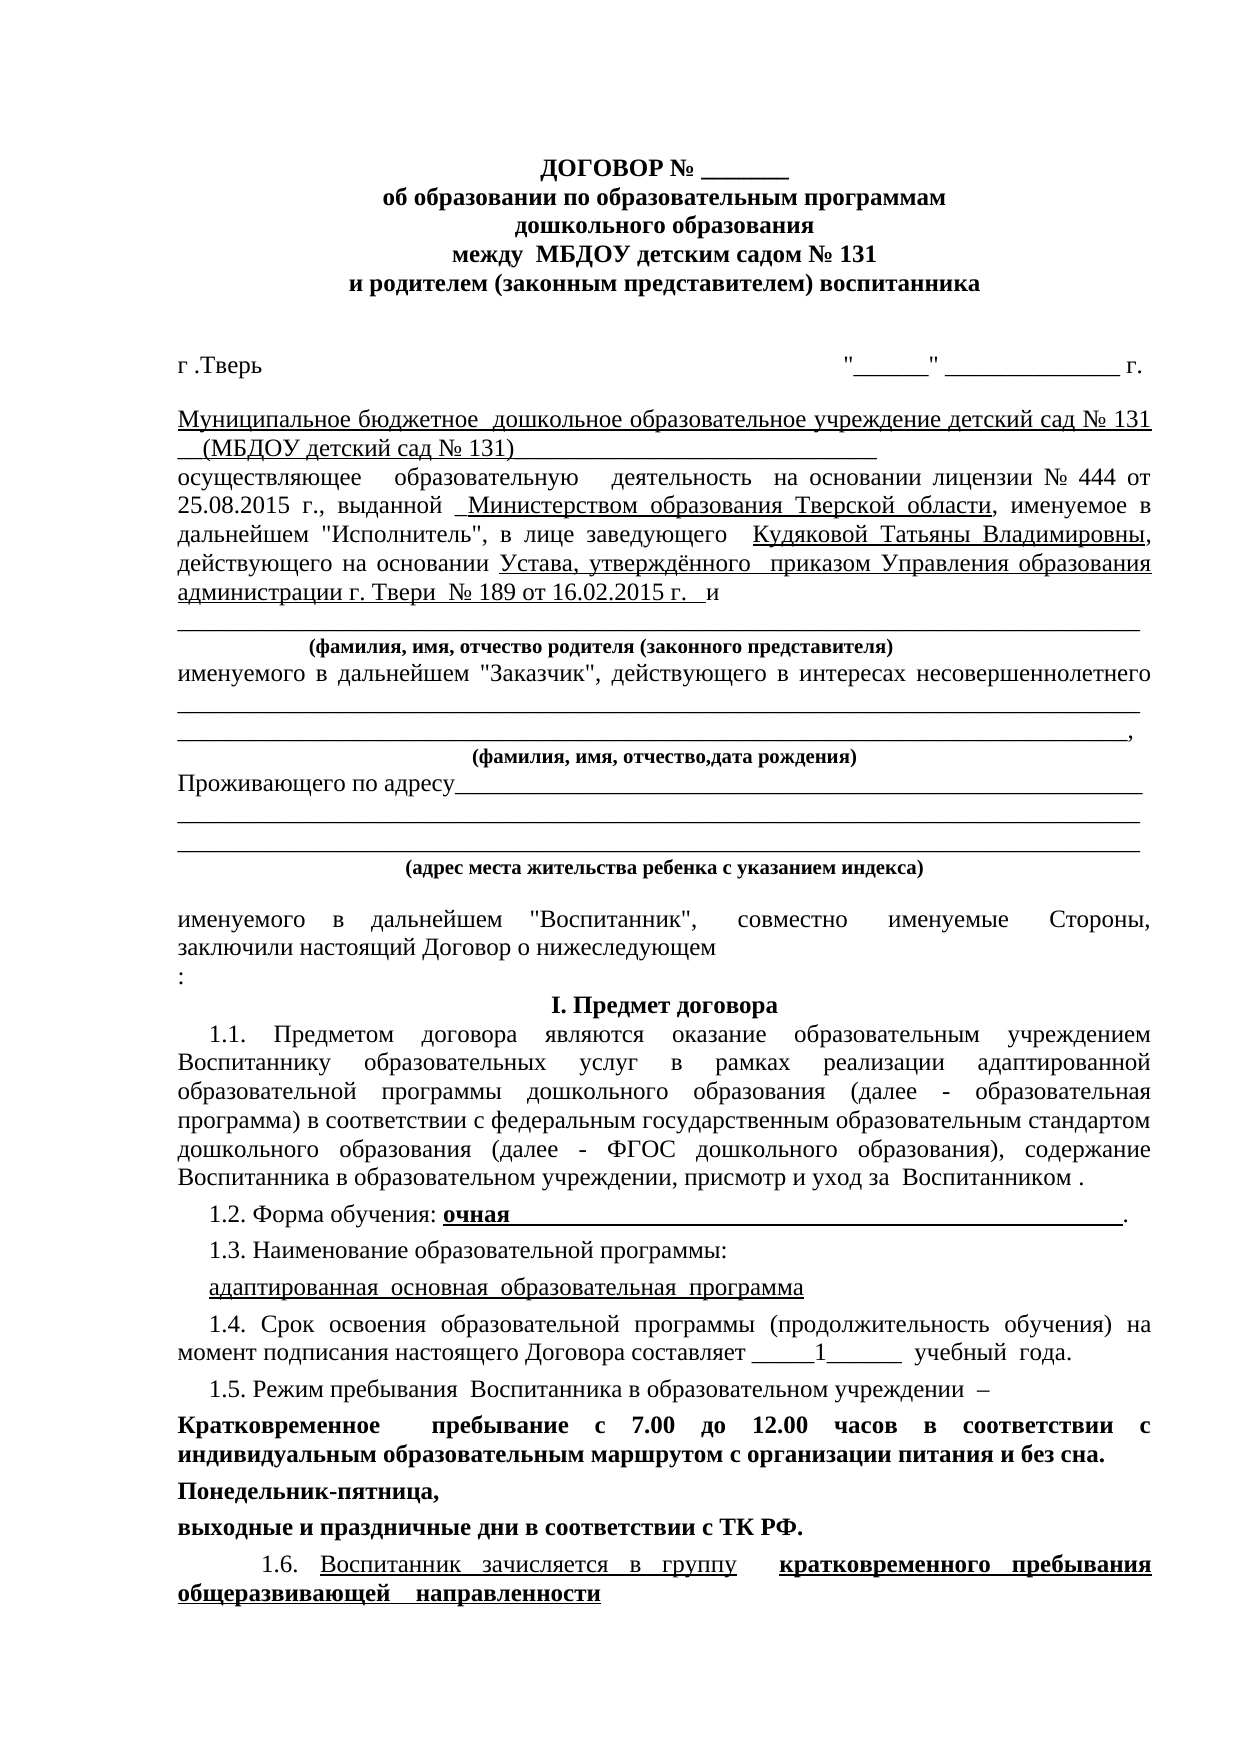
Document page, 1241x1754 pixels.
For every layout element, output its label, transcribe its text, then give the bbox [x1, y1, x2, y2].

text I. Предмет договора [177, 990, 1152, 1019]
text __________________________________________________________________________________________________________________________________________________________ [177, 797, 1152, 855]
text именуемого в дальнейшем "Заказчик", действующего в интересах несовершеннолетнего _________________________________________________________________________________________________________________________________________________________, [177, 658, 1152, 744]
text Муниципальное бюджетное дошкольное образовательное учреждение детский сад № 131 __(МБДОУ детский сад № 131)_____________________________ [177, 430, 1152, 462]
text 1.1. Предметом договора являются оказание образовательным учреждением Воспитаннику образовательных услуг в рамках реализации адаптированной образовательной программы дошкольного образования (далее - образовательная программа) в соответствии с федеральным государственным образовательным стандартом дошкольного образования (далее - ФГОС дошкольного образования), содержание Воспитанника в образовательном учреждении, присмотр и уход за Воспитанником . [177, 1019, 1152, 1191]
text выходные и праздничные дни в соответствии с ТК РФ. [177, 1512, 1152, 1541]
text и родителем (законным представителем) воспитанника [177, 268, 1152, 297]
text 1.3. Наименование образовательной программы: [177, 1236, 1152, 1264]
text (адрес места жительства ребенка с указанием индекса) [177, 855, 1152, 879]
text _____________________________________________________________________________ [177, 605, 1152, 634]
text 1.6. Воспитанник зачисляется в группу кратковременного пребывания общеразвивающей направленности [177, 1549, 1152, 1607]
text Кратковременное пребывание с 7.00 до 12.00 часов в соответствии с индивидуальным образовательным маршрутом с организации питания и без сна. [177, 1411, 1152, 1468]
text между МБДОУ детским садом № 131 [177, 239, 1152, 268]
text г .Тверь "______" ______________ г. [177, 350, 1152, 379]
text 1.2. Форма обучения: очная_________________________________________________. [177, 1199, 1152, 1228]
text именуемого в дальнейшем "Воспитанник", совместно именуемые Стороны, заключили настоящий Договор о нижеследующем [177, 904, 1152, 961]
text 1.4. Срок освоения образовательной программы (продолжительность обучения) на момент подписания настоящего Договора составляет _____1______ учебный года. [177, 1309, 1152, 1366]
text 1.5. Режим пребывания Воспитанника в образовательном учреждении – [177, 1374, 1152, 1403]
text (фамилия, имя, отчество,дата рождения) [177, 744, 1152, 768]
text адаптированная основная образовательная программа [177, 1272, 1152, 1301]
text осуществляющее образовательную деятельность на основании лицензии № 444 от 25.08.2015 г., выданной _Министерством образования Тверской области, именуемое в дальнейшем "Исполнитель", в лице заведующего Кудяковой Татьяны Владимировны, действующего на основании Устава, утверждённого приказом Управления образования администрации г. Твери № 189 от 16.02.2015 г. и [177, 462, 1152, 605]
text ДОГОВОР № _______ об образовании по образовательным программам дошкольного образования [177, 153, 1152, 239]
text Муниципальное бюджетное дошкольное образовательное учреждение детский сад № 131 __(МБДОУ детский сад № 131)_____________________________ [177, 404, 1152, 429]
text Понедельник-пятница, [177, 1476, 1152, 1505]
text : [177, 961, 1152, 990]
text (фамилия, имя, отчество родителя (законного представителя) [177, 634, 1152, 658]
text Проживающего по адресу_______________________________________________________ [177, 768, 1152, 797]
